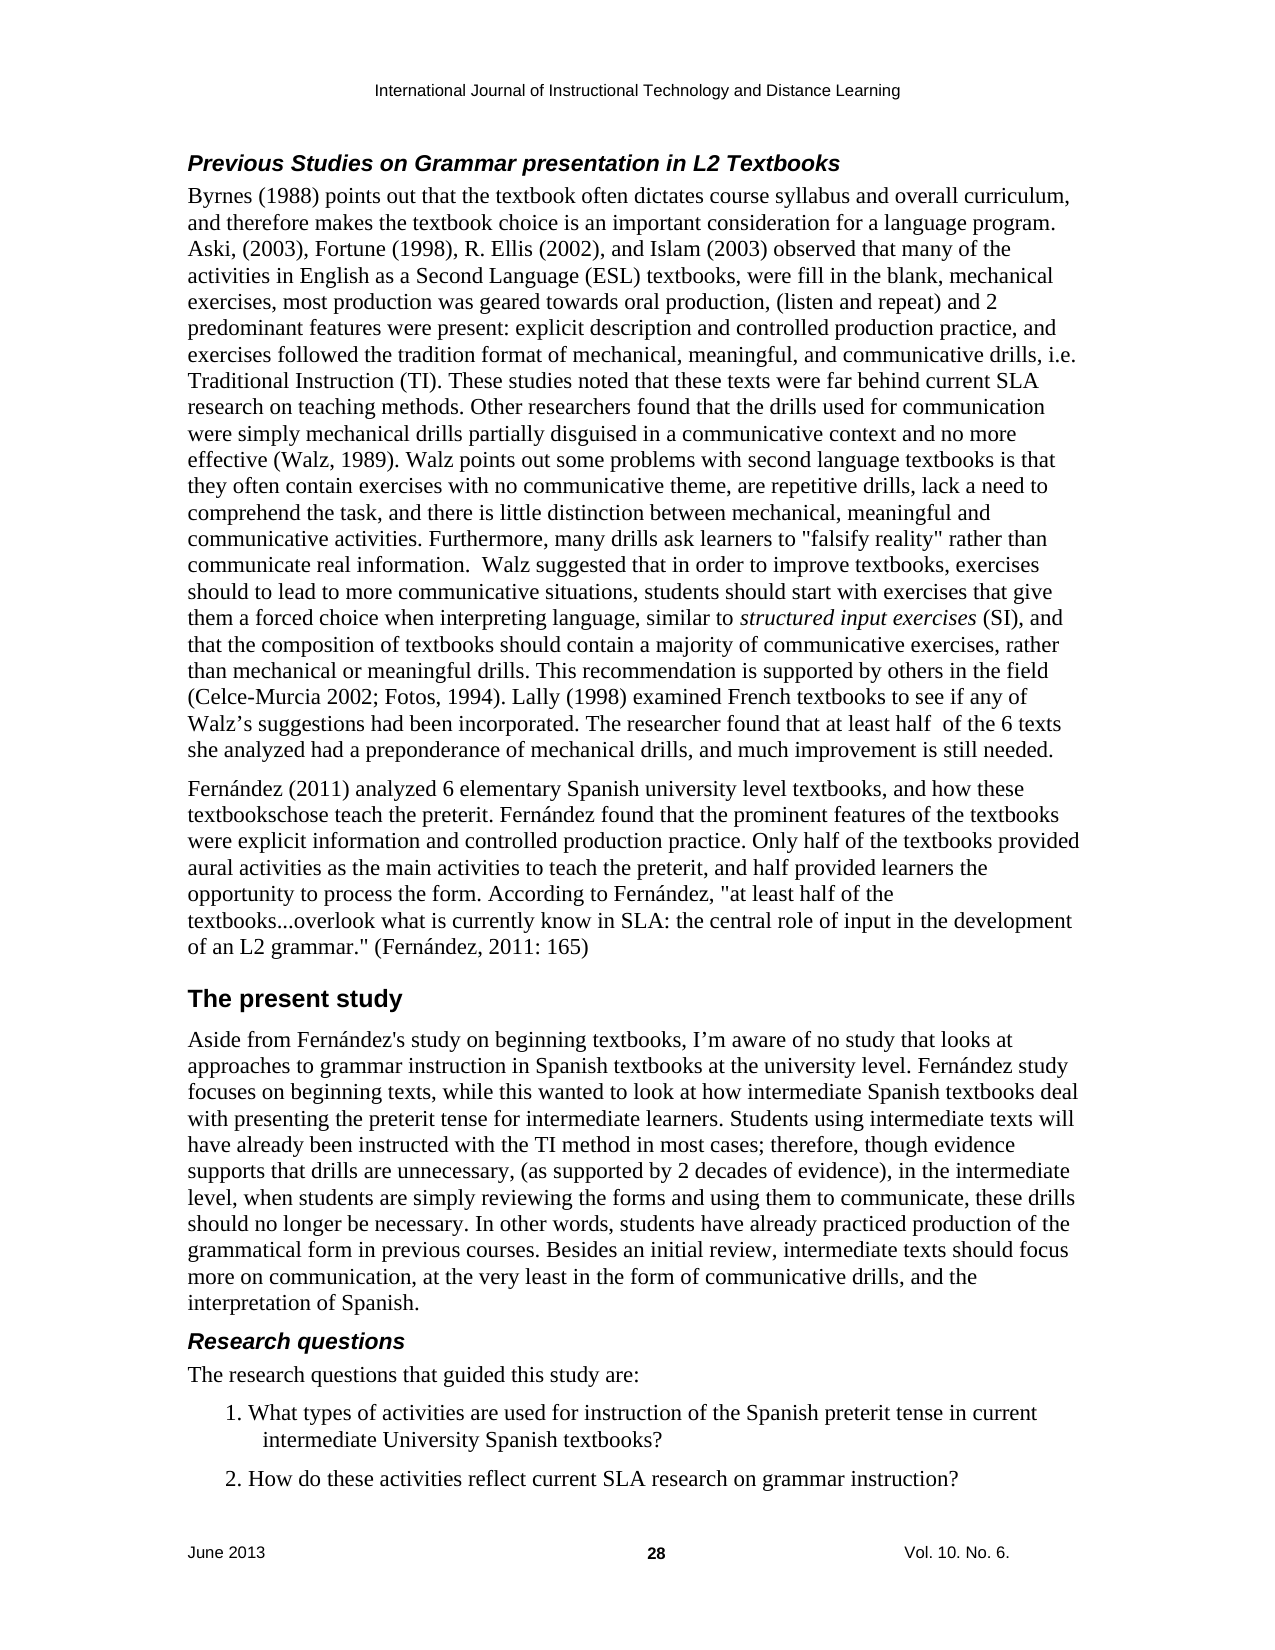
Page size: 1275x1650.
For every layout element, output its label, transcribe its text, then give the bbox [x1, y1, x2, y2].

subtitle Research questions [187, 1328, 1087, 1354]
subtitle Previous Studies on Grammar presentation in L2 Textbooks [187, 150, 1087, 176]
subtitle The present study [187, 984, 1087, 1013]
text 1. What types of activities are used for instruction of the Spanish preterit tense in current intermediate University Spanish textbooks? [225, 1399, 1087, 1452]
text Aside from Fernández's study on beginning textbooks, I’m aware of no study that looks at approaches to grammar instruction in Spanish textbooks at the university level. Fernández study focuses on beginning texts, while this wanted to look at how intermediate Spanish textbooks deal with presenting the preterit tense for intermediate learners. Students using intermediate texts will have already been instructed with the TI method in most cases; therefore, though evidence supports that drills are unnecessary, (as supported by 2 decades of evidence), in the intermediate level, when students are simply reviewing the forms and using them to communicate, these drills should no longer be necessary. In other words, students have already practiced production of the grammatical form in previous courses. Besides an initial review, intermediate texts should focus more on communication, at the very least in the form of communicative drills, and the interpretation of Spanish. [187, 1026, 1087, 1316]
text The research questions that guided this study are: [187, 1361, 1087, 1387]
text Fernández (2011) analyzed 6 elementary Spanish university level textbooks, and how these textbookschose teach the preterit. Fernández found that the prominent features of the textbooks were explicit information and controlled production practice. Only half of the textbooks provided aural activities as the main activities to teach the preterit, and half provided learners the opportunity to process the form. According to Fernández, "at least half of the textbooks...overlook what is currently know in SLA: the central role of input in the development of an L2 grammar." (Fernández, 2011: 165) [187, 775, 1087, 959]
text Byrnes (1988) points out that the textbook often dictates course syllabus and overall curriculum, and therefore makes the textbook choice is an important consideration for a language program. Aski, (2003), Fortune (1998), R. Ellis (2002), and Islam (2003) observed that many of the activities in English as a Second Language (ESL) textbooks, were fill in the blank, mechanical exercises, most production was geared towards oral production, (listen and repeat) and 2 predominant features were present: explicit description and controlled production practice, and exercises followed the tradition format of mechanical, meaningful, and communicative drills, i.e. Traditional Instruction (TI). These studies noted that these texts were far behind current SLA research on teaching methods. Other researchers found that the drills used for communication were simply mechanical drills partially disguised in a communicative context and no more effective (Walz, 1989). Walz points out some problems with second language textbooks is that they often contain exercises with no communicative theme, are repetitive drills, lack a need to comprehend the task, and there is little distinction between mechanical, meaningful and communicative activities. Furthermore, many drills ask learners to "falsify reality" rather than communicate real information. Walz suggested that in order to improve textbooks, exercises should to lead to more communicative situations, students should start with exercises that give them a forced choice when interpreting language, similar to structured input exercises (SI), and that the composition of textbooks should contain a majority of communicative exercises, rather than mechanical or meaningful drills. This recommendation is supported by others in the field (Celce-Murcia 2002; Fotos, 1994). Lally (1998) examined French textbooks to see if any of Walz’s suggestions had been incorporated. The researcher found that at least half of the 6 texts she analyzed had a preponderance of mechanical drills, and much improvement is still needed. [187, 183, 1087, 762]
text 2. How do these activities reflect current SLA research on grammar instruction? [225, 1465, 1087, 1491]
